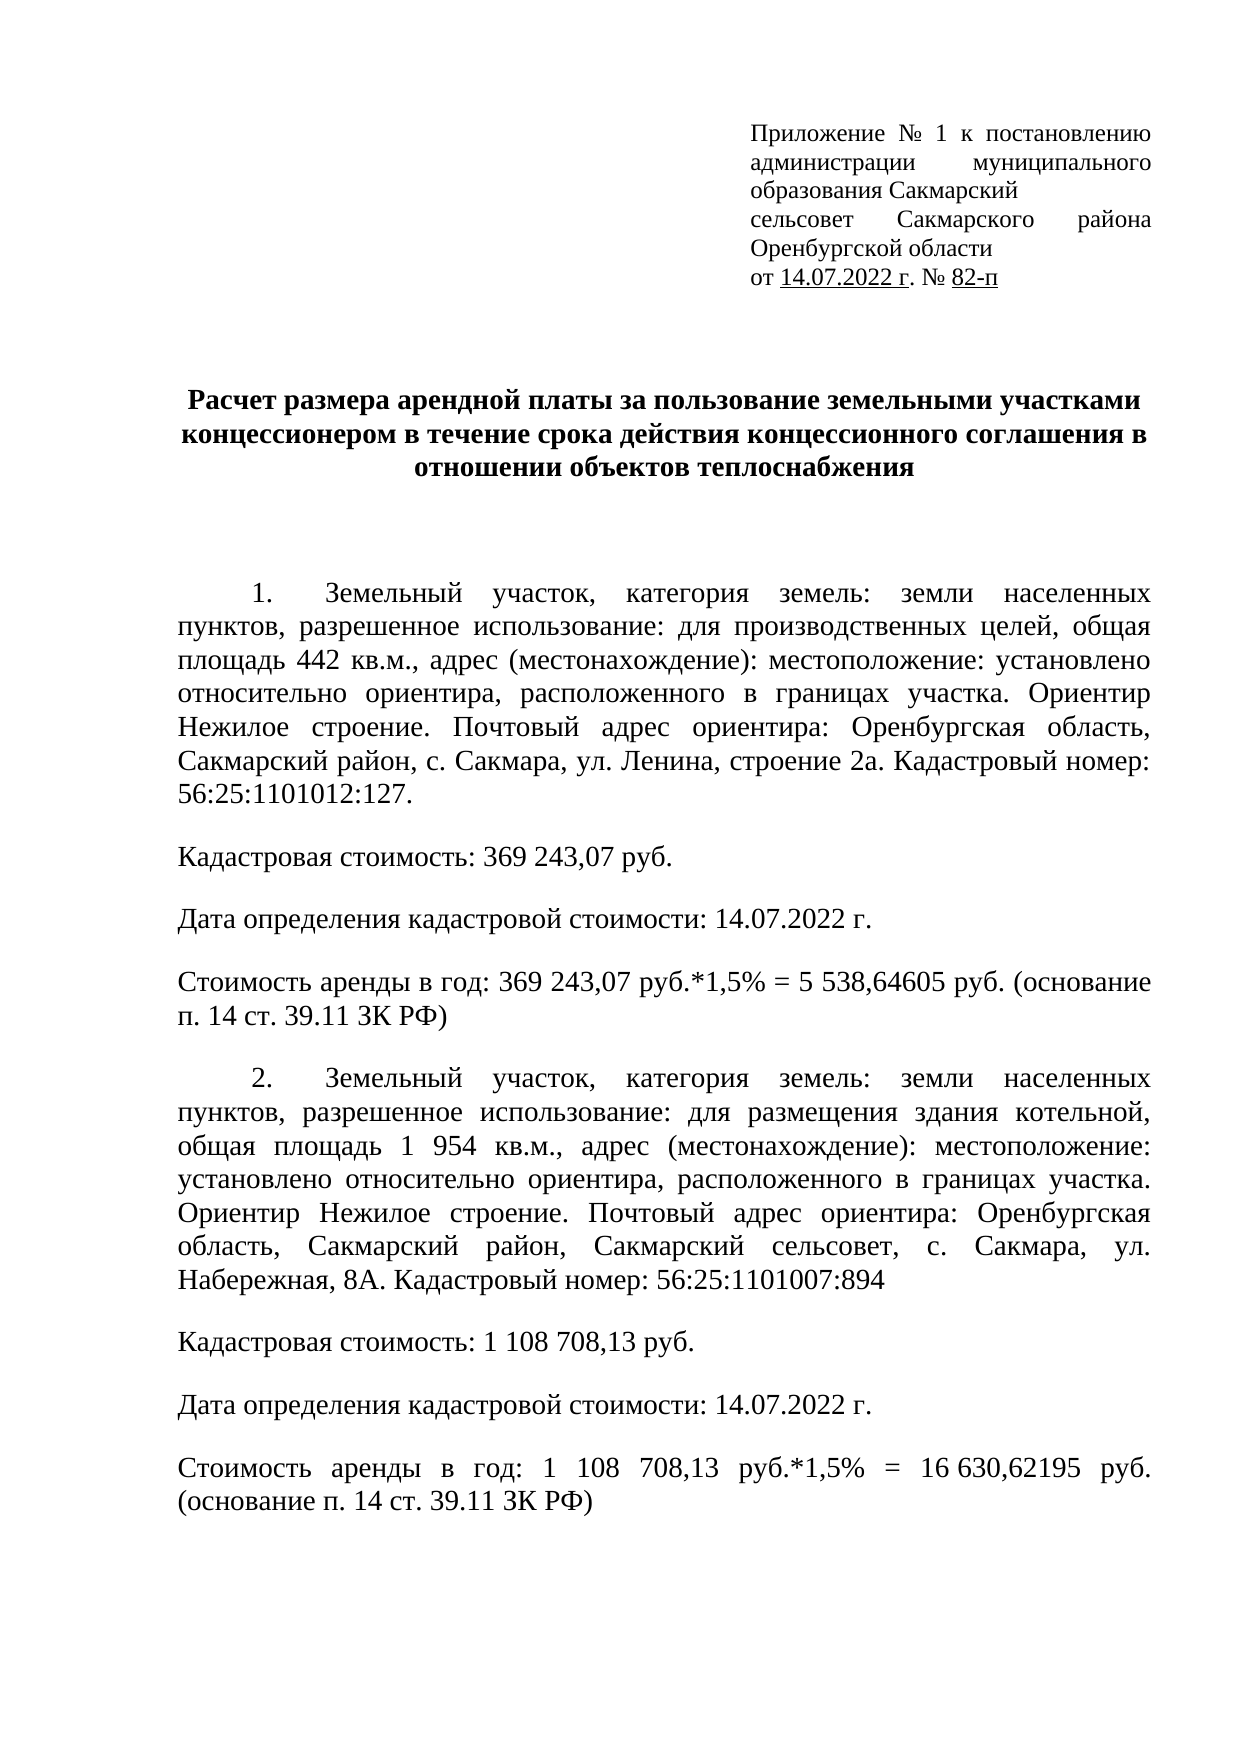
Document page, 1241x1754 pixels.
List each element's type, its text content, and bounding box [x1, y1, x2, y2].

text Стоимость аренды в год: 1 108 708,13 руб.*1,5% = 16 630,62195 руб. (основание п. 14 ст. 39.11 ЗК РФ) [177, 1450, 1152, 1517]
text Кадастровая стоимость: 1 108 708,13 руб. [177, 1324, 1152, 1358]
text Стоимость аренды в год: 369 243,07 руб.*1,5% = 5 538,64605 руб. (основание п. 14 ст. 39.11 ЗК РФ) [177, 964, 1152, 1031]
text от 14.07.2022 г. № 82-п [750, 262, 1152, 291]
text Дата определения кадастровой стоимости: 14.07.2022 г. [177, 902, 1152, 935]
text Расчет размера арендной платы за пользование земельными участками концессионером в течение срока действия концессионного соглашения в отношении объектов теплоснабжения [177, 382, 1152, 483]
text Приложение № 1 к постановлению администрации муниципального образования Сакмарский [750, 118, 1152, 204]
list Земельный участок, категория земель: земли населенных пунктов, разрешенное использование: для производственных целей, общая площадь 442 кв.м., адрес (местонахождение): местоположение: установлено относительно ориентира, расположенного в границах участка. Ориентир Нежилое строение. Почтовый адрес ориентира: Оренбургская область, Сакмарский район, с. Сакмара, ул. Ленина, строение 2а. Кадастровый номер: 56:25:1101012:127. [177, 575, 1152, 810]
text сельсовет Сакмарского района Оренбургской области [750, 204, 1152, 262]
text Кадастровая стоимость: 369 243,07 руб. [177, 839, 1152, 872]
list Земельный участок, категория земель: земли населенных пунктов, разрешенное использование: для размещения здания котельной, общая площадь 1 954 кв.м., адрес (местонахождение): местоположение: установлено относительно ориентира, расположенного в границах участка. Ориентир Нежилое строение. Почтовый адрес ориентира: Оренбургская область, Сакмарский район, Сакмарский сельсовет, с. Сакмара, ул. Набережная, 8А. Кадастровый номер: 56:25:1101007:894 [177, 1061, 1152, 1295]
text Дата определения кадастровой стоимости: 14.07.2022 г. [177, 1387, 1152, 1421]
